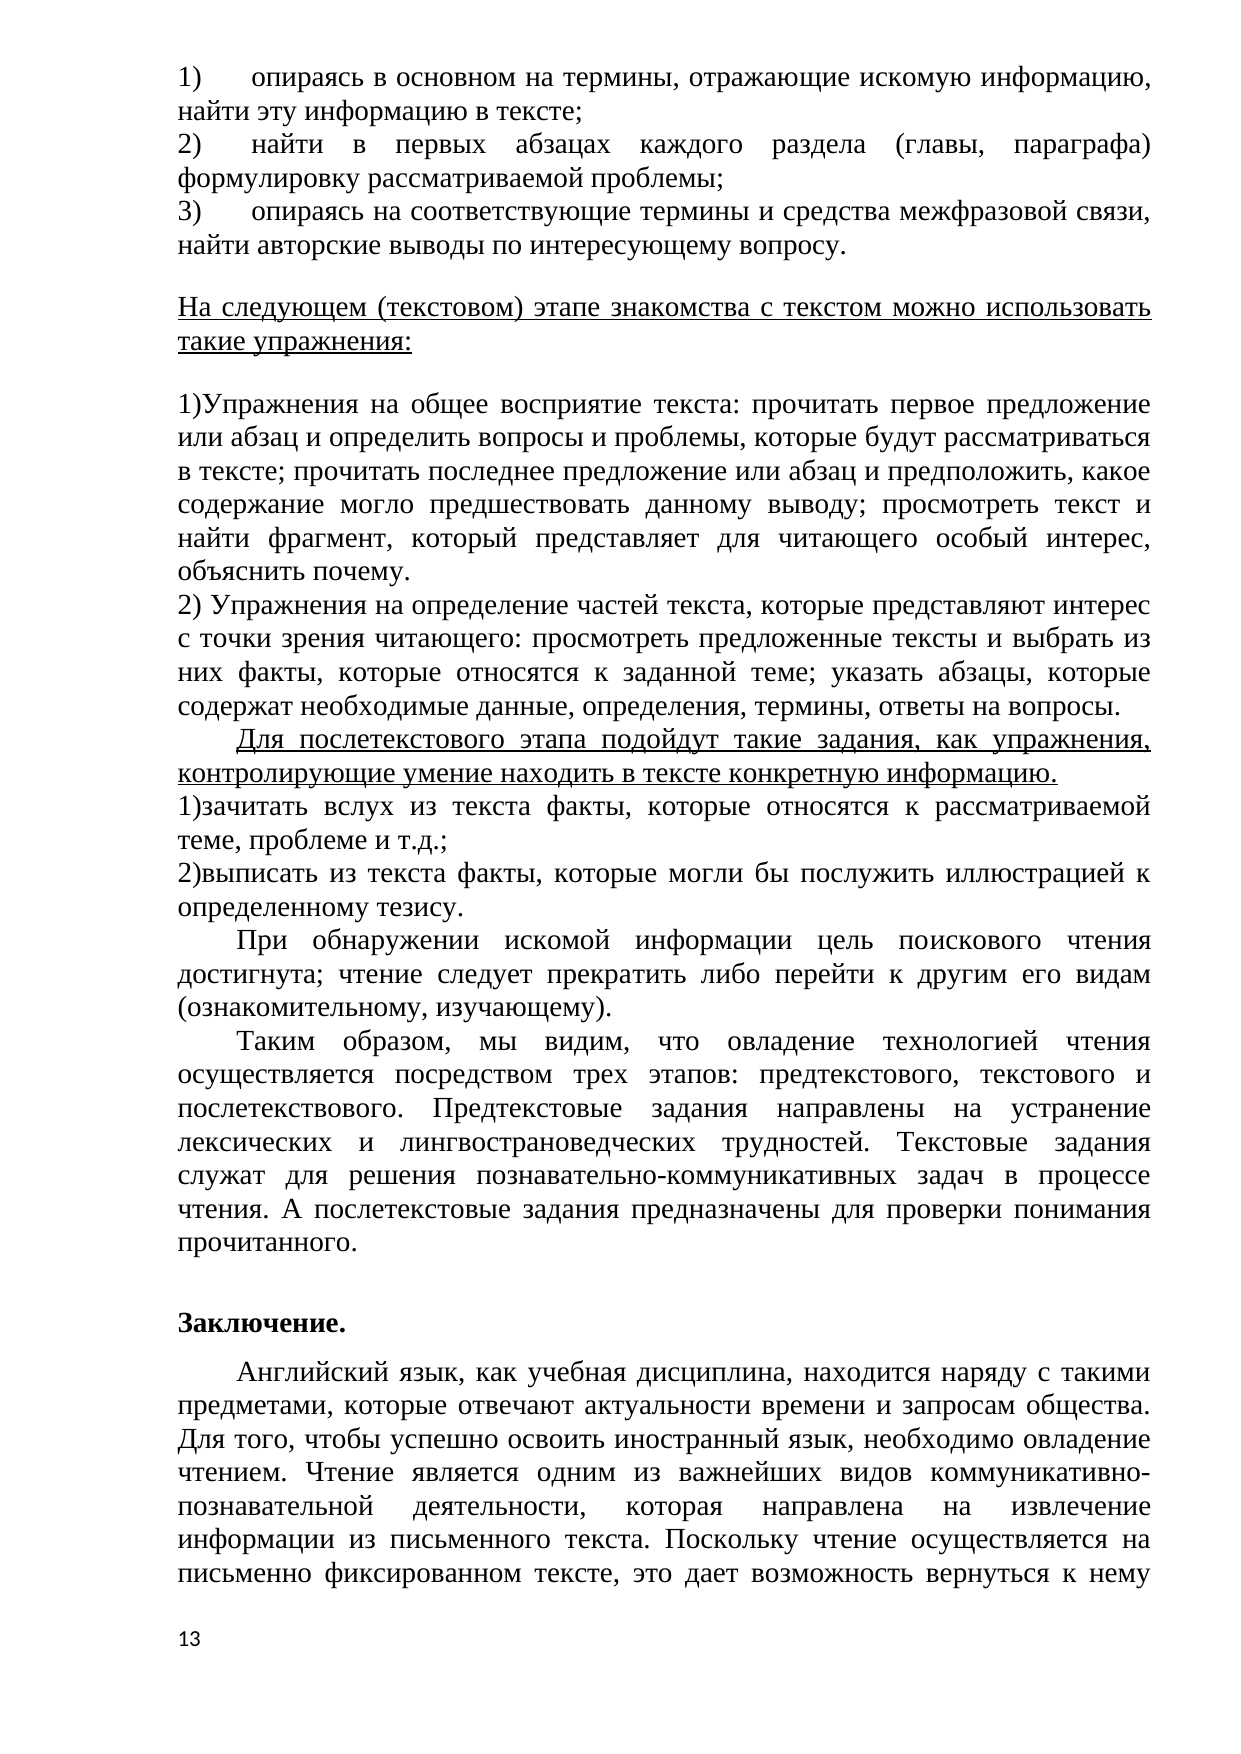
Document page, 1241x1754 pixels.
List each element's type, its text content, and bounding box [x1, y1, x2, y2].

list найти в первых абзацах каждого раздела (главы, параграфа) формулировку рассматриваемой проблемы; [177, 126, 1152, 193]
text Для послетекстового этапа подойдут такие задания, как упражнения, контролирующие умение находить в тексте конкретную информацию. [177, 721, 1152, 788]
text На следующем (текстовом) этапе знакомства с текстом можно использовать такие упражнения: [177, 320, 1152, 357]
text 2) Упражнения на определение частей текста, которые представляют интерес с точки зрения читающего: просмотреть предложенные тексты и выбрать из них факты, которые относятся к заданной теме; указать абзацы, которые содержат необходимые данные, определения, термины, ответы на вопросы. [177, 587, 1152, 721]
text 1)зачитать вслух из текста факты, которые относятся к рассматриваемой теме, проблеме и т.д.; [177, 788, 1152, 855]
text Таким образом, мы видим, что овладение технологией чтения осуществляется посредством трех этапов: предтекстового, текстового и послетекствового. Предтекстовые задания направлены на устранение лексических и лингвострановедческих трудностей. Текстовые задания служат для решения познавательно-коммуникативных задач в процессе чтения. А послетекстовые задания предназначены для проверки понимания прочитанного. [177, 1023, 1152, 1258]
text Заключение. [177, 1305, 1152, 1338]
text 1)Упражнения на общее восприятие текста: прочитать первое предложение или абзац и определить вопросы и проблемы, которые будут рассматриваться в тексте; прочитать последнее предложение или абзац и предположить, какое содержание могло предшествовать данному выводу; просмотреть текст и найти фрагмент, который представляет для читающего особый интерес, объяснить почему. [177, 386, 1152, 587]
list опираясь в основном на термины, отражающие искомую информацию, найти эту информацию в тексте; [177, 59, 1152, 126]
text 2)выписать из текста факты, которые могли бы послужить иллюстрацией к определенному тезису. [177, 855, 1152, 922]
text На следующем (текстовом) этапе знакомства с текстом можно использовать такие упражнения: [177, 289, 1152, 319]
text При обнаружении искомой информации цель поискового чтения достигнута; чтение следует прекратить либо перейти к другим его видам (ознакомительному, изучающему). [177, 922, 1152, 1023]
list опираясь на соответствующие термины и средства межфразовой связи, найти авторские выводы по интересующему вопросу. [177, 193, 1152, 260]
